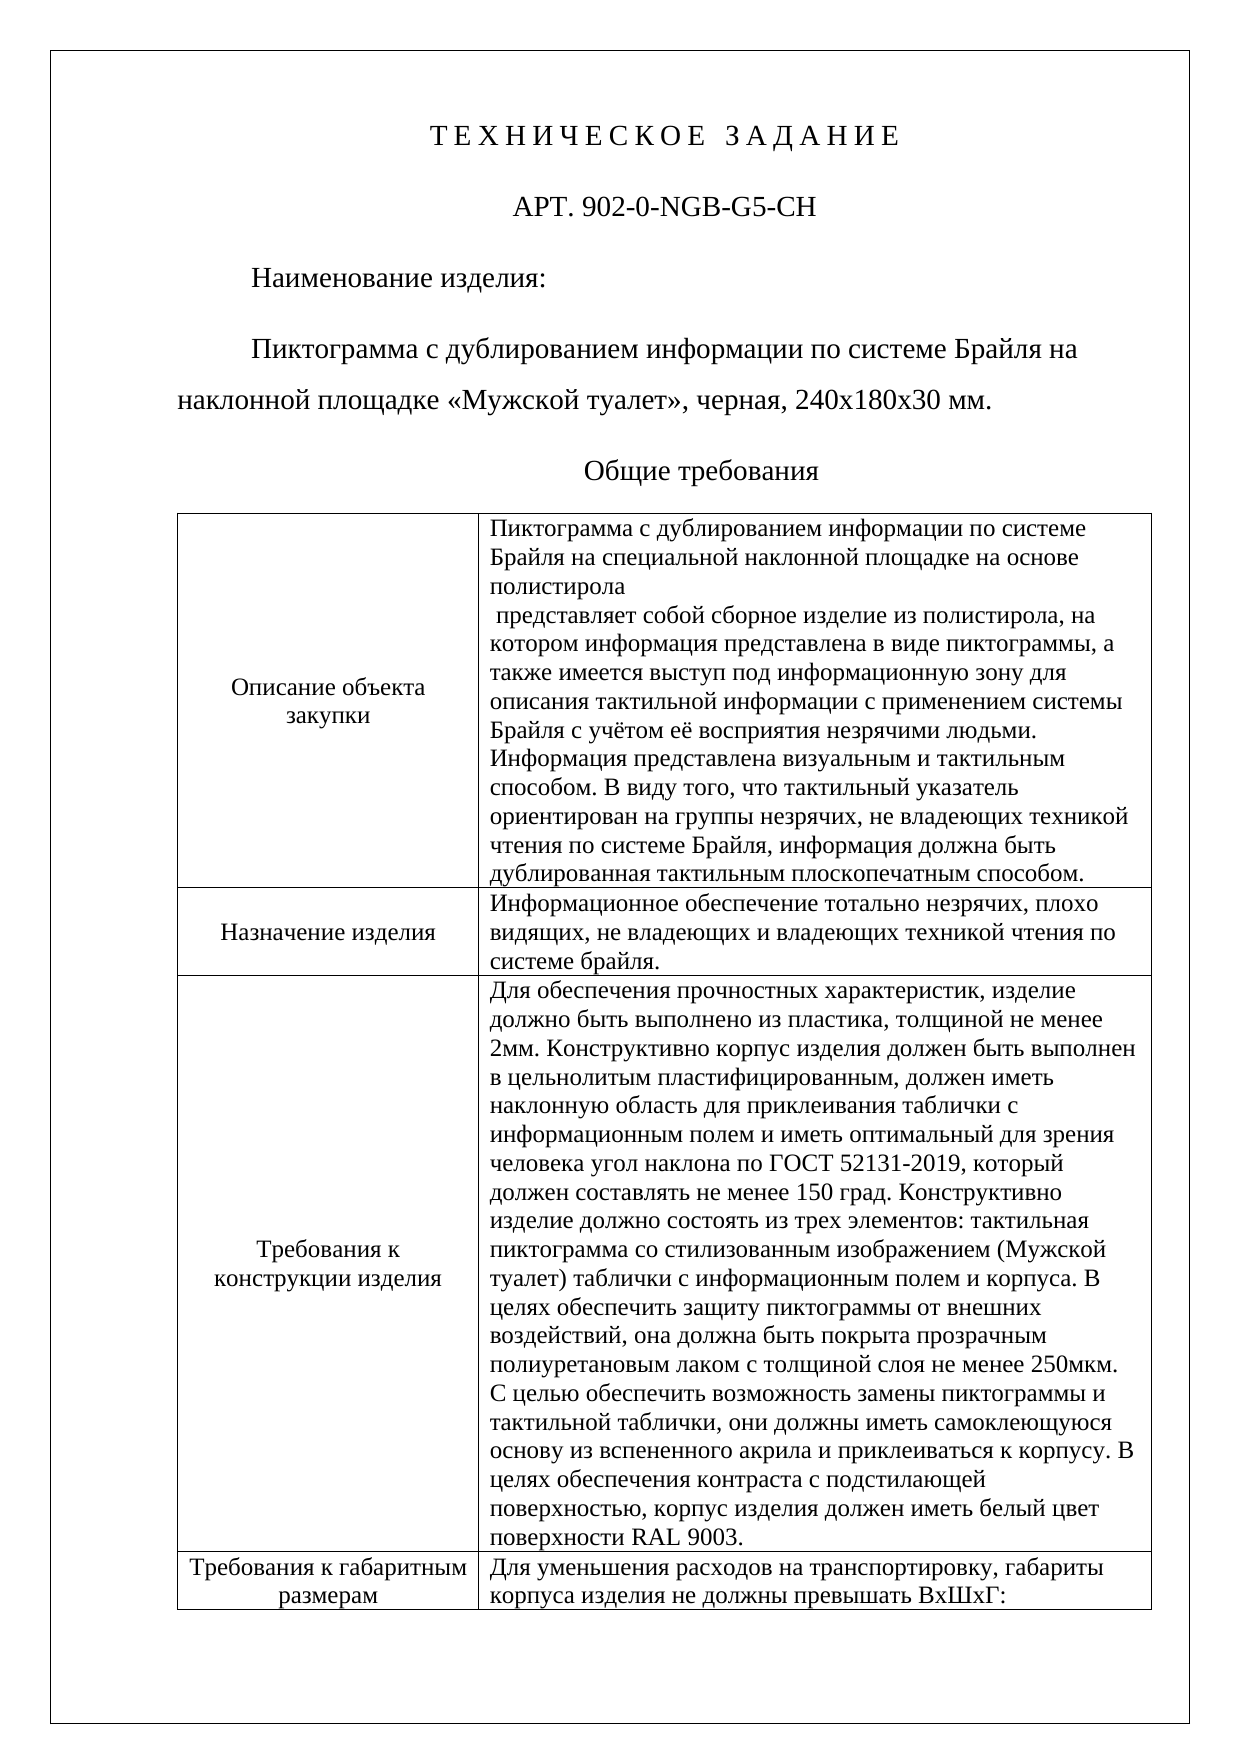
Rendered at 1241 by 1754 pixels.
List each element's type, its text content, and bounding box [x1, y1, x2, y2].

table_cell Информационное обеспечение тотально незрячих, плохо видящих, не владеющих и владеющих техникой чтения по системе брайля. [479, 888, 1151, 974]
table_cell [178, 1552, 478, 1609]
table_cell Требования к конструкции изделия [178, 976, 478, 1551]
table_cell Для обеспечения прочностных характеристик, изделие должно быть выполнено из пластика, толщиной не менее 2мм. Конструктивно корпус изделия должен быть выполнен в цельнолитым пластифицированным, должен иметь наклонную область для приклеивания таблички с информационным полем и иметь оптимальный для зрения человека угол наклона по ГОСТ 52131-2019, который должен составлять не менее 150 град. Конструктивно изделие должно состоять из трех элементов: тактильная пиктограмма со стилизованным изображением (Мужской туалет) таблички с информационным полем и корпуса. В целях обеспечить защиту пиктограммы от внешних воздействий, она должна быть покрыта прозрачным полиуретановым лаком с толщиной слоя не менее 250мкм. С целью обеспечить возможность замены пиктограммы и тактильной таблички, они должны иметь самоклеющуюся основу из вспененного акрила и приклеиваться к корпусу. В целях обеспечения контраста с подстилающей поверхностью, корпус изделия должен иметь белый цвет поверхности RAL 9003. [479, 976, 1151, 1551]
table_header Описание объекта закупки [178, 514, 478, 887]
text Пиктограмма с дублированием информации по системе Брайля на наклонной площадке «Мужской туалет», черная, 240х180х30 мм. [177, 332, 1152, 415]
text Наименование изделия: [177, 260, 1152, 294]
table_header Пиктограмма с дублированием информации по системе Брайля на специальной наклонной площадке на основе полистирола представляет собой сборное изделие из полистирола, на котором информация представлена в виде пиктограммы, а также имеется выступ под информационную зону для описания тактильной информации с применением системы Брайля с учётом её восприятия незрячими людьми. Информация представлена визуальным и тактильным способом. В виду того, что тактильный указатель ориентирован на группы незрячих, не владеющих техникой чтения по системе Брайля, информация должна быть дублированная тактильным плоскопечатным способом. [479, 514, 1151, 887]
table_cell Назначение изделия [178, 888, 478, 974]
text ТЕХНИЧЕСКОЕ ЗАДАНИЕ [177, 118, 1152, 152]
text Общие требования [177, 453, 1152, 487]
text АРТ. 902-0-NGB-G5-CH [177, 189, 1152, 223]
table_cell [479, 1552, 1151, 1609]
